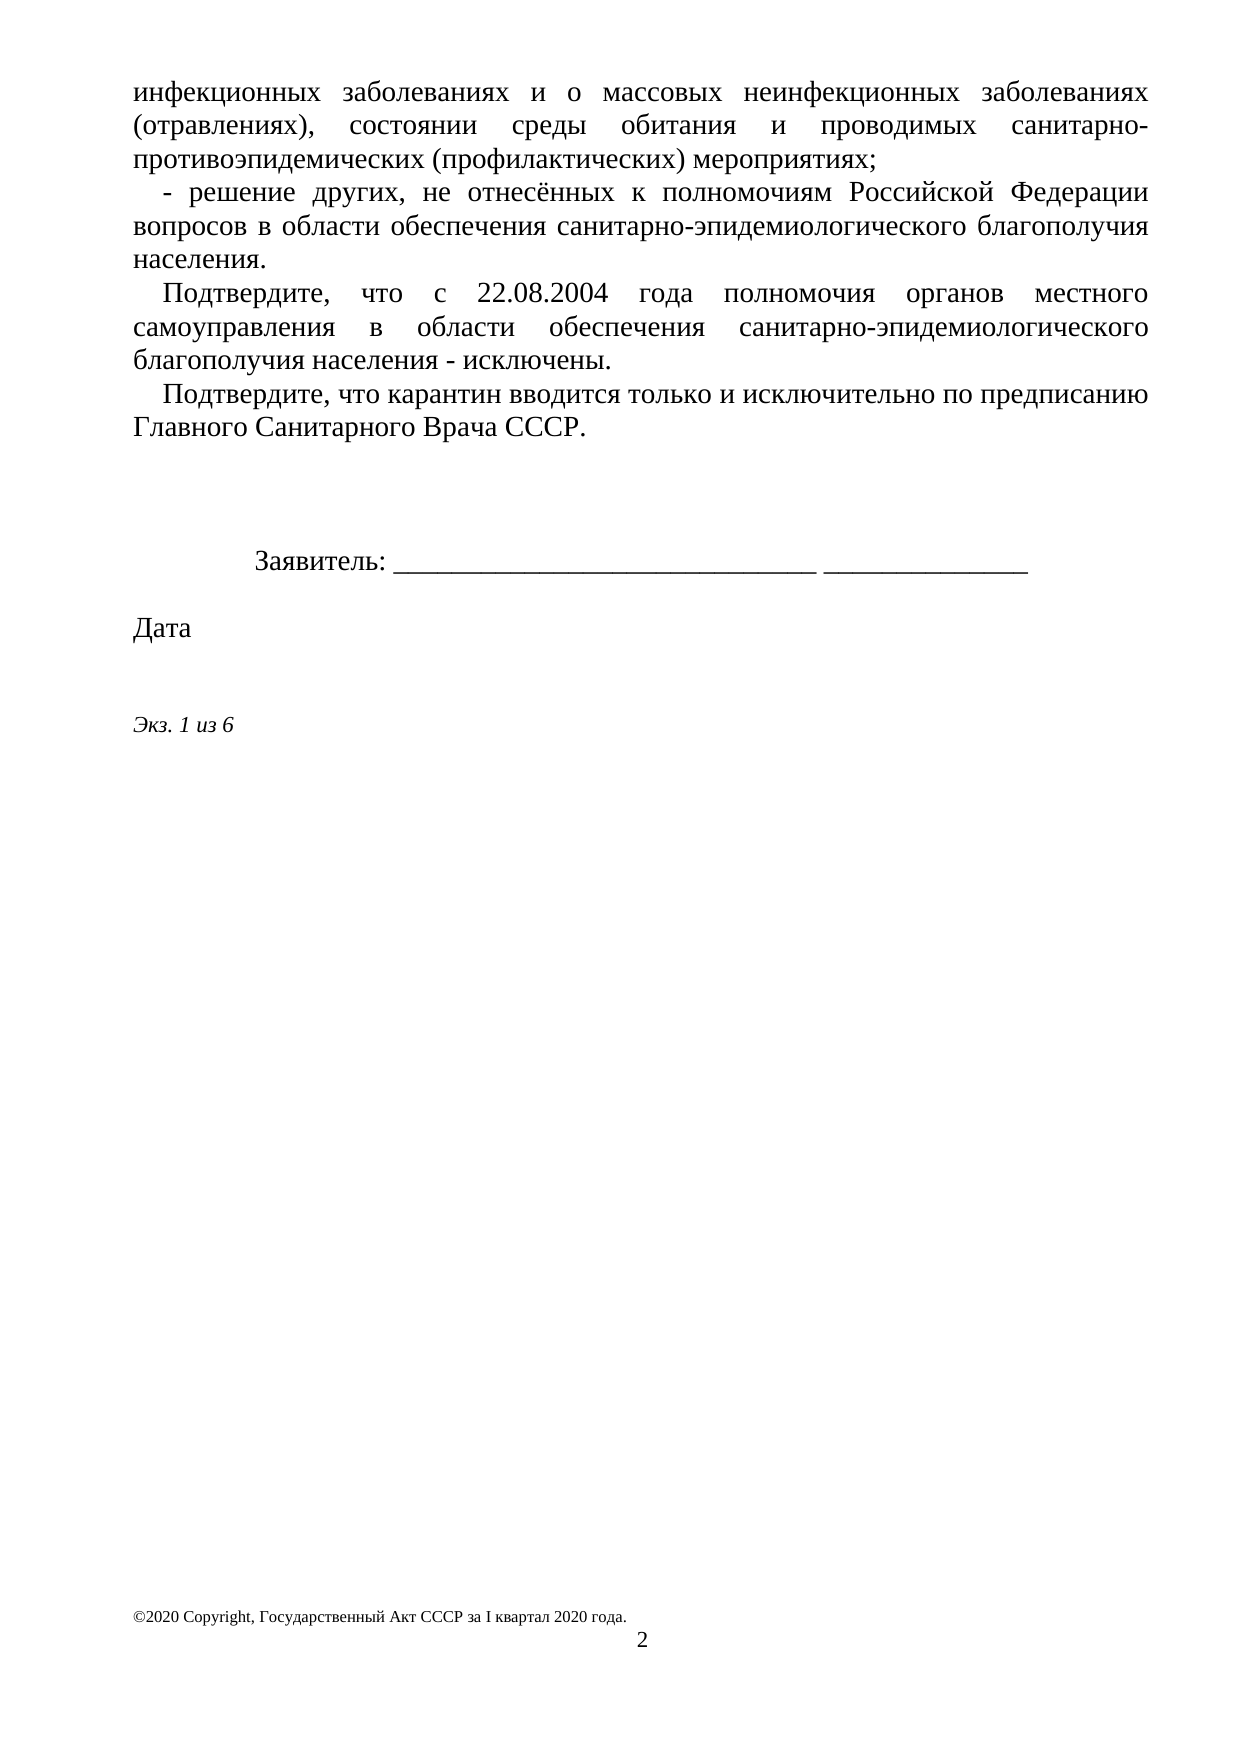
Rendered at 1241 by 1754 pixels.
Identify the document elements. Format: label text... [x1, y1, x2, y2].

text Подтвердите, что с 22.08.2004 года полномочия органов местного самоуправления в области обеспечения санитарно-эпидемиологического благополучия населения - исключены. [133, 275, 1149, 376]
text Заявитель: _____________________________ ______________ [133, 543, 1149, 577]
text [133, 74, 1149, 174]
text Подтвердите, что карантин вводится только и исключительно по предписанию Главного Санитарного Врача СССР. [133, 376, 1149, 443]
text Дата [133, 611, 1149, 644]
text Экз. 1 из 6 [133, 711, 1149, 737]
text - решение других, не отнесённых к полномочиям Российской Федерации вопросов в области обеспечения санитарно-эпидемиологического благополучия населения. [133, 174, 1149, 275]
